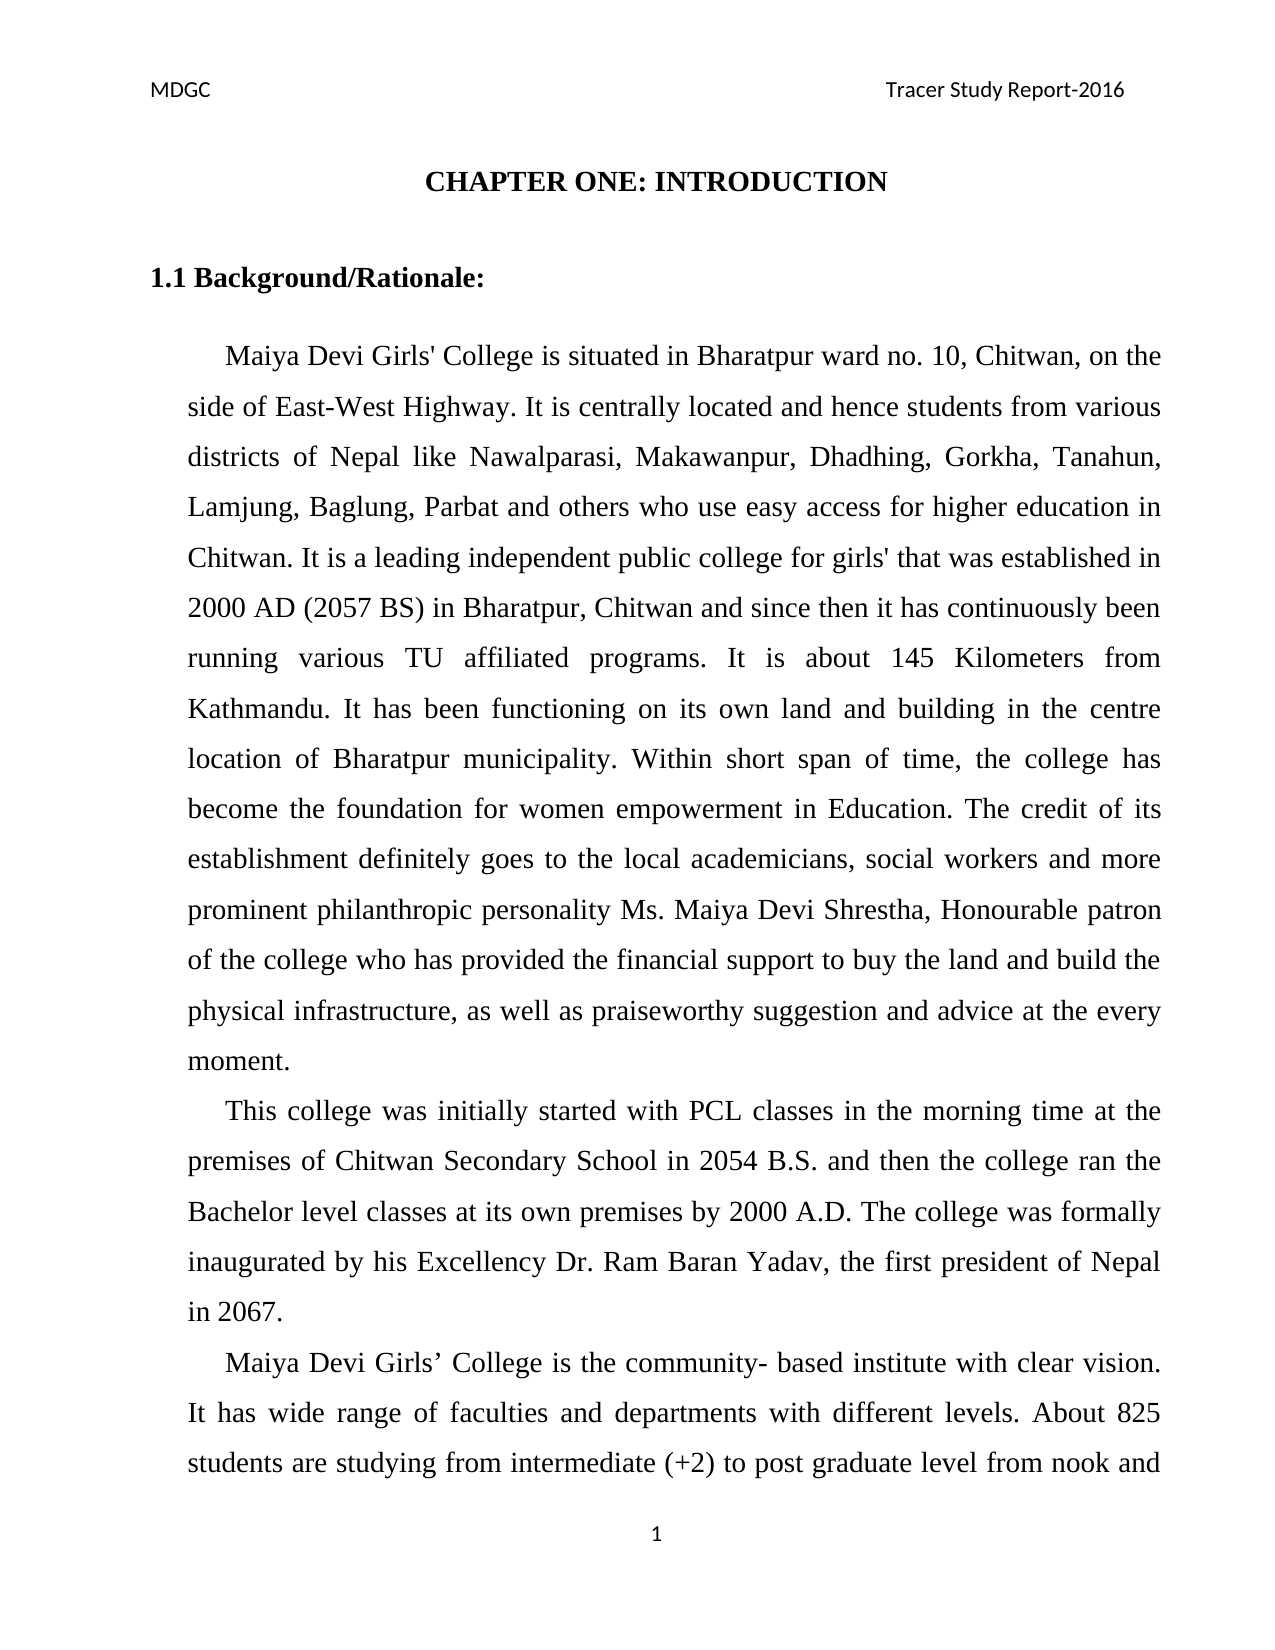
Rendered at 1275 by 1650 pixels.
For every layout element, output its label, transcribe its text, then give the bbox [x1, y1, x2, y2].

text CHAPTER ONE: INTRODUCTION [150, 150, 1162, 198]
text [187, 1345, 1162, 1479]
text This college was initially started with PCL classes in the morning time at the premises of Chitwan Secondary School in 2054 B.S. and then the college ran the Bachelor level classes at its own premises by 2000 A.D. The college was formally inaugurated by his Excellency Dr. Ram Baran Yadav, the first president of Nepal in 2067. [187, 1093, 1162, 1328]
text 1.1 Background/Rationale: [150, 246, 1162, 294]
text Maiya Devi Girls' College is situated in Bharatpur ward no. 10, Chitwan, on the side of East-West Highway. It is centrally located and hence students from various districts of Nepal like Nawalparasi, Makawanpur, Dhadhing, Gorkha, Tanahun, Lamjung, Baglung, Parbat and others who use easy access for higher education in Chitwan. It is a leading independent public college for girls' that was established in 2000 AD (2057 BS) in Bharatpur, Chitwan and since then it has continuously been running various TU affiliated programs. It is about 145 Kilometers from Kathmandu. It has been functioning on its own land and building in the centre location of Bharatpur municipality. Within short span of time, the college has become the foundation for women empowerment in Education. The credit of its establishment definitely goes to the local academicians, social workers and more prominent philanthropic personality Ms. Maiya Devi Shrestha, Honourable patron of the college who has provided the financial support to buy the land and build the physical infrastructure, as well as praiseworthy suggestion and advice at the every moment. [187, 338, 1162, 1076]
